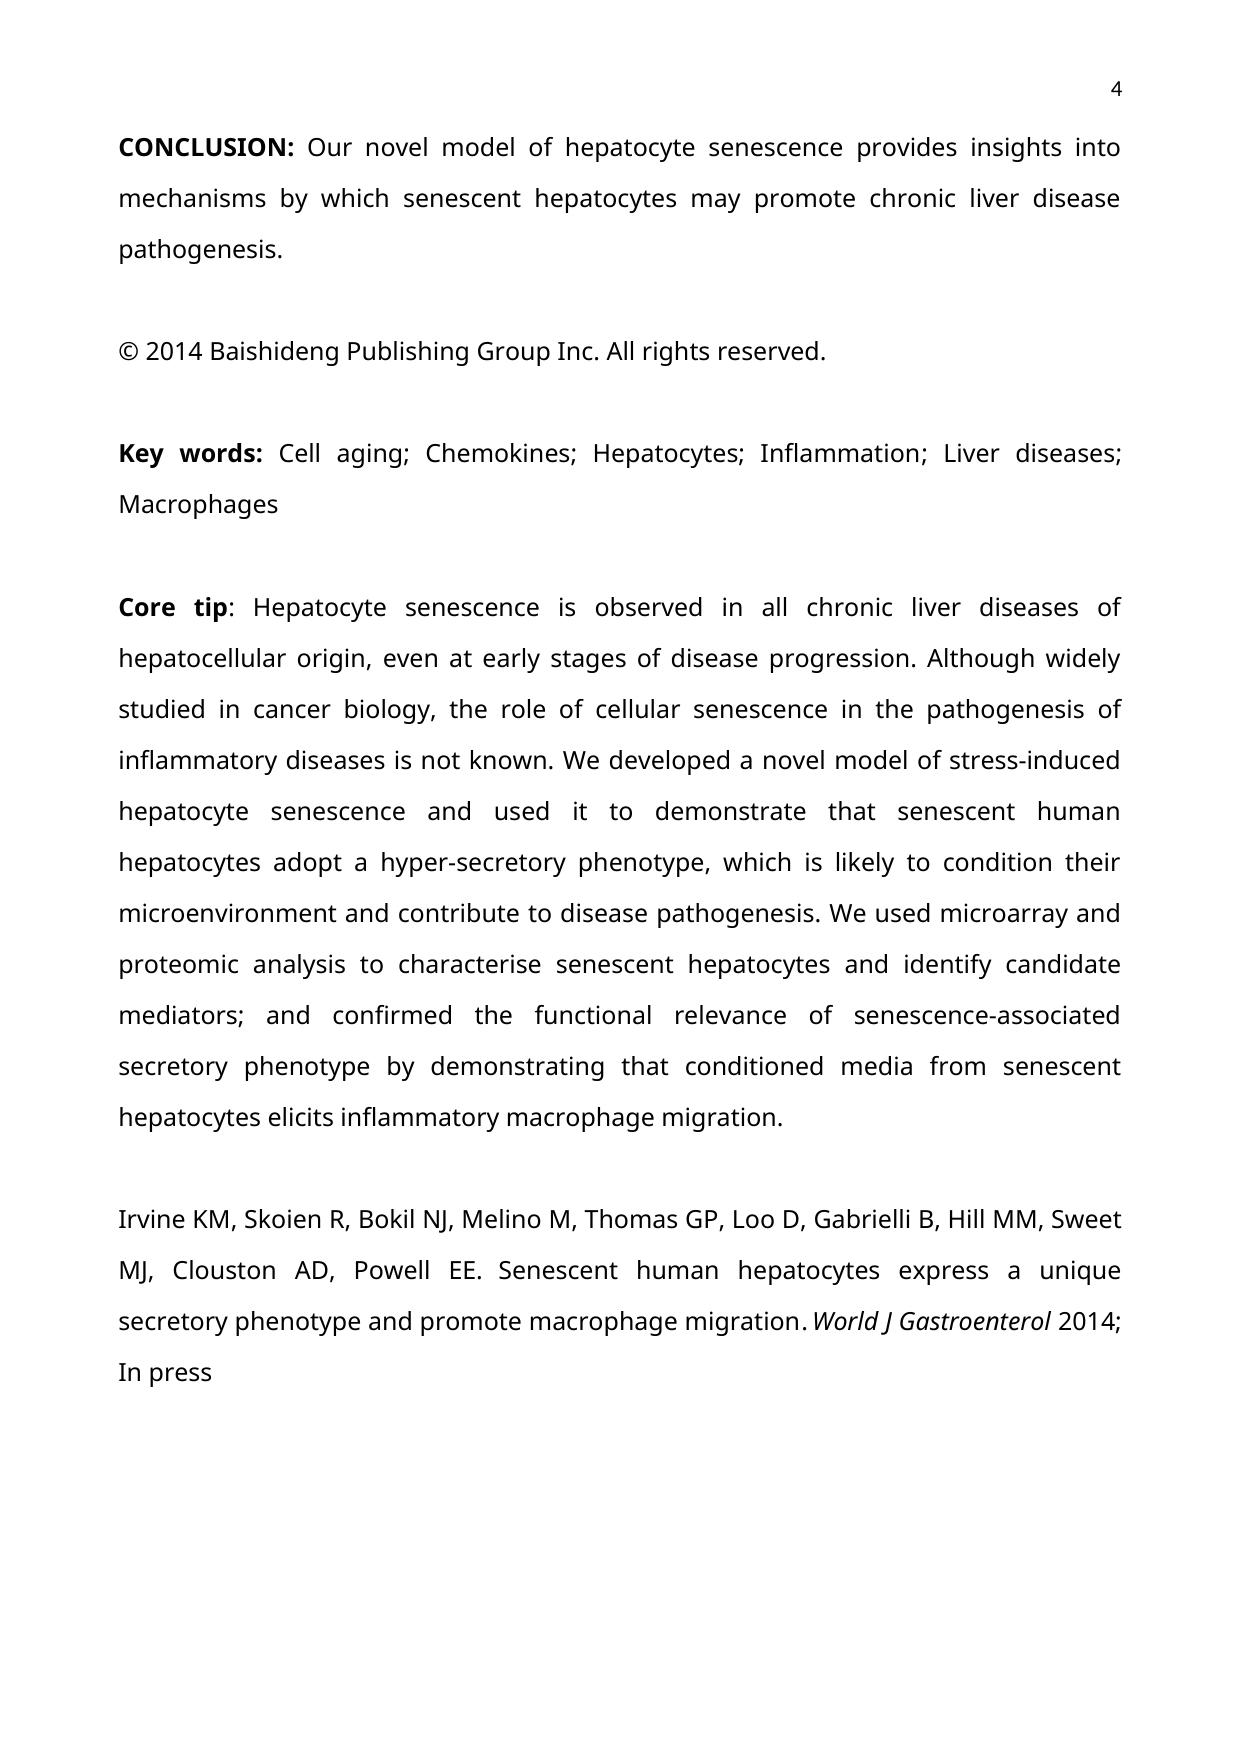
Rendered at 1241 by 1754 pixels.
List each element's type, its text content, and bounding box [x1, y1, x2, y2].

text Core tip: Hepatocyte senescence is observed in all chronic liver diseases of hepatocellular origin, even at early stages of disease progression. Although widely studied in cancer biology, the role of cellular senescence in the pathogenesis of inflammatory diseases is not known. We developed a novel model of stress-induced hepatocyte senescence and used it to demonstrate that senescent human hepatocytes adopt a hyper-secretory phenotype, which is likely to condition their microenvironment and contribute to disease pathogenesis. We used microarray and proteomic analysis to characterise senescent hepatocytes and identify candidate mediators; and confirmed the functional relevance of senescence-associated secretory phenotype by demonstrating that conditioned media from senescent hepatocytes elicits inflammatory macrophage migration. [118, 589, 1122, 1134]
text CONCLUSION: Our novel model of hepatocyte senescence provides insights into mechanisms by which senescent hepatocytes may promote chronic liver disease pathogenesis. [118, 130, 1122, 266]
text Key words: Cell aging; Chemokines; Hepatocytes; Inflammation; Liver diseases; Macrophages [118, 436, 1122, 521]
text © 2014 Baishideng Publishing Group Inc. All rights reserved. [118, 334, 1122, 368]
text Irvine KM, Skoien R, Bokil NJ, Melino M, Thomas GP, Loo D, Gabrielli B, Hill MM, Sweet MJ, Clouston AD, Powell EE. Senescent human hepatocytes express a unique secretory phenotype and promote macrophage migration. World J Gastroenterol 2014; In press [118, 1202, 1122, 1389]
